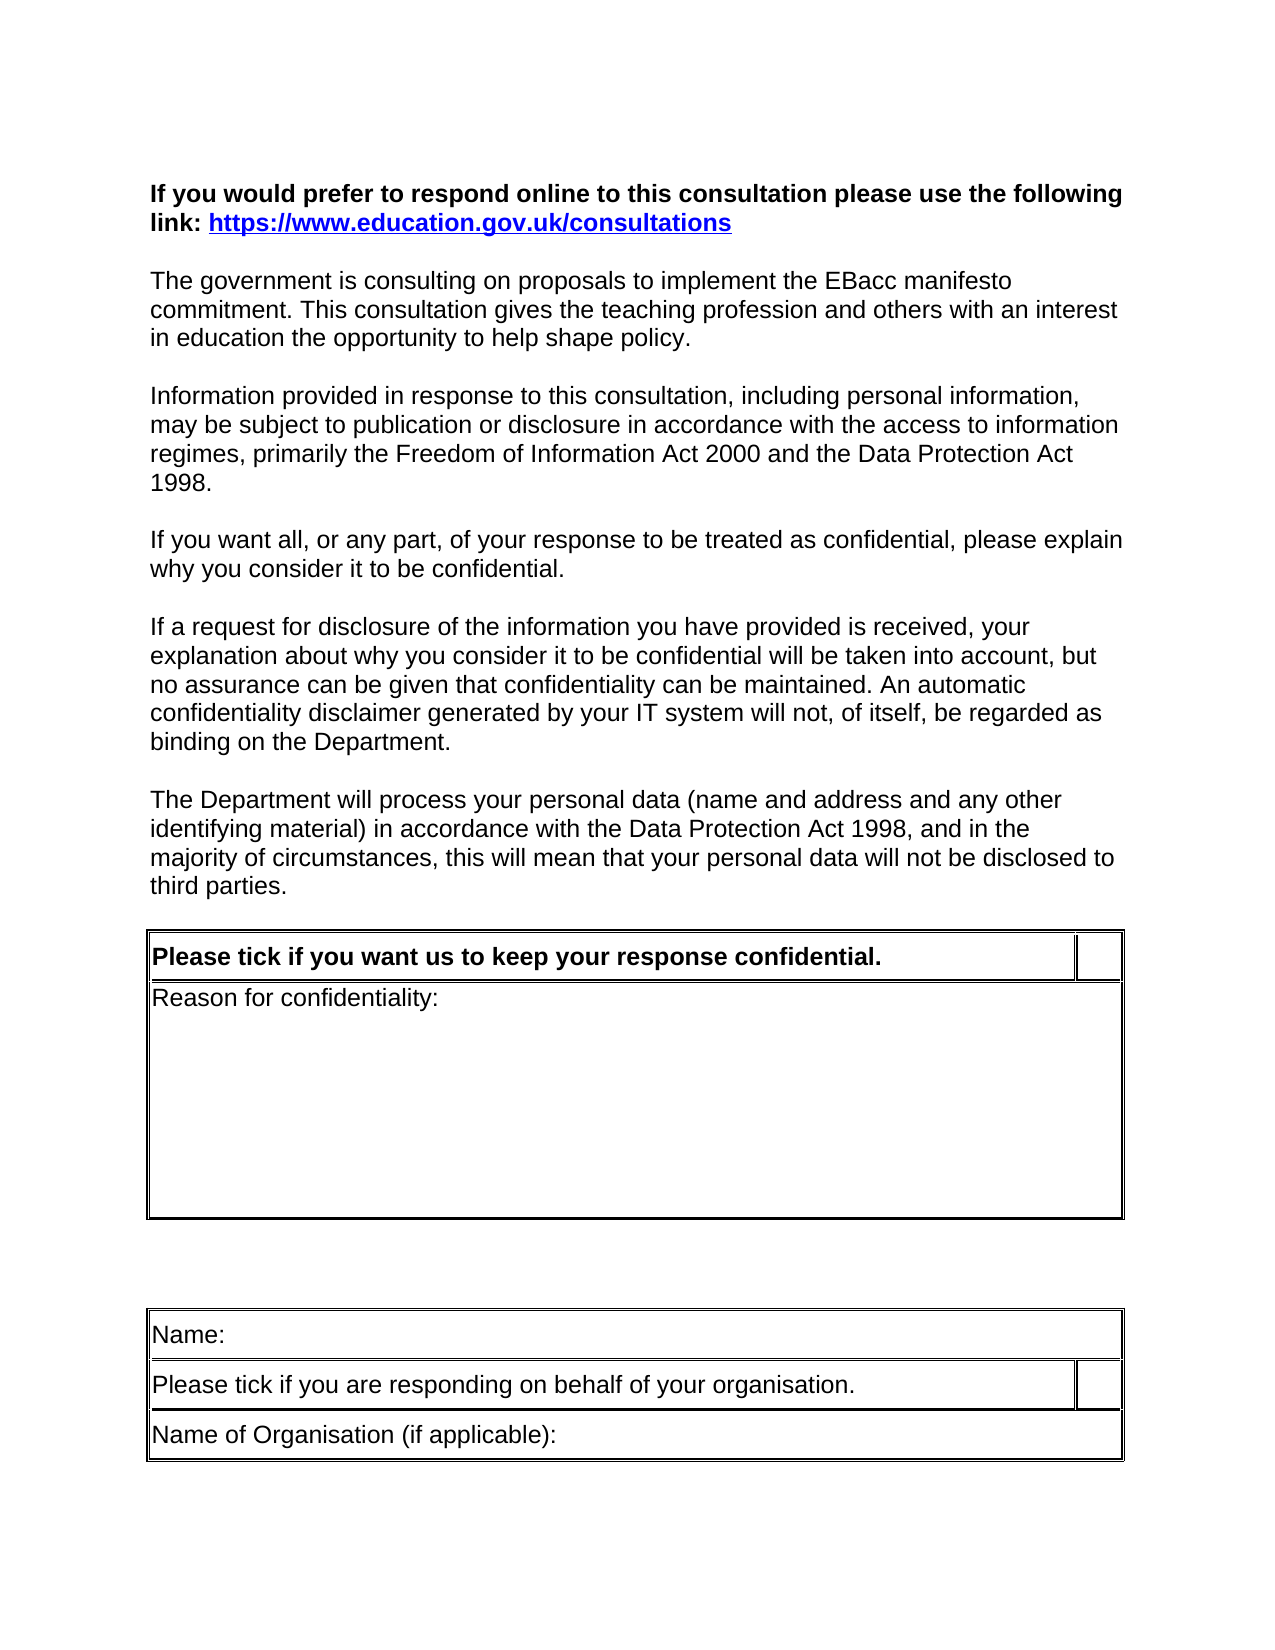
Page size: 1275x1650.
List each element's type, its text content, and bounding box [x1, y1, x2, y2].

text The Department will process your personal data (name and address and any other identifying material) in accordance with the Data Protection Act 1998, and in the majority of circumstances, this will mean that your personal data will not be disclosed to third parties. [150, 785, 1125, 900]
text If you want all, or any part, of your response to be treated as confidential, please explain why you consider it to be confidential. [150, 525, 1125, 583]
table_header [152, 1311, 1121, 1358]
table_header [150, 931, 1076, 979]
text If you would prefer to respond online to this consultation please use the following link: https://www.education.gov.uk/consultations [150, 179, 1125, 237]
table_cell [152, 1408, 1123, 1458]
table_header [1076, 933, 1121, 979]
table_cell [150, 979, 1122, 1217]
table_cell [1076, 1358, 1123, 1408]
text If a request for disclosure of the information you have provided is received, your explanation about why you consider it to be confidential will be taken into account, but no assurance can be given that confidentiality can be maintained. An automatic confidentiality disclaimer generated by your IT system will not, of itself, be regarded as binding on the Department. [150, 612, 1125, 756]
table_cell [152, 1361, 1074, 1408]
text Information provided in response to this consultation, including personal information, may be subject to publication or disclosure in accordance with the access to information regimes, primarily the Freedom of Information Act 2000 and the Data Protection Act 1998. [150, 381, 1125, 496]
text The government is consulting on proposals to implement the EBacc manifesto commitment. This consultation gives the teaching profession and others with an interest in education the opportunity to help shape policy. [150, 266, 1125, 352]
